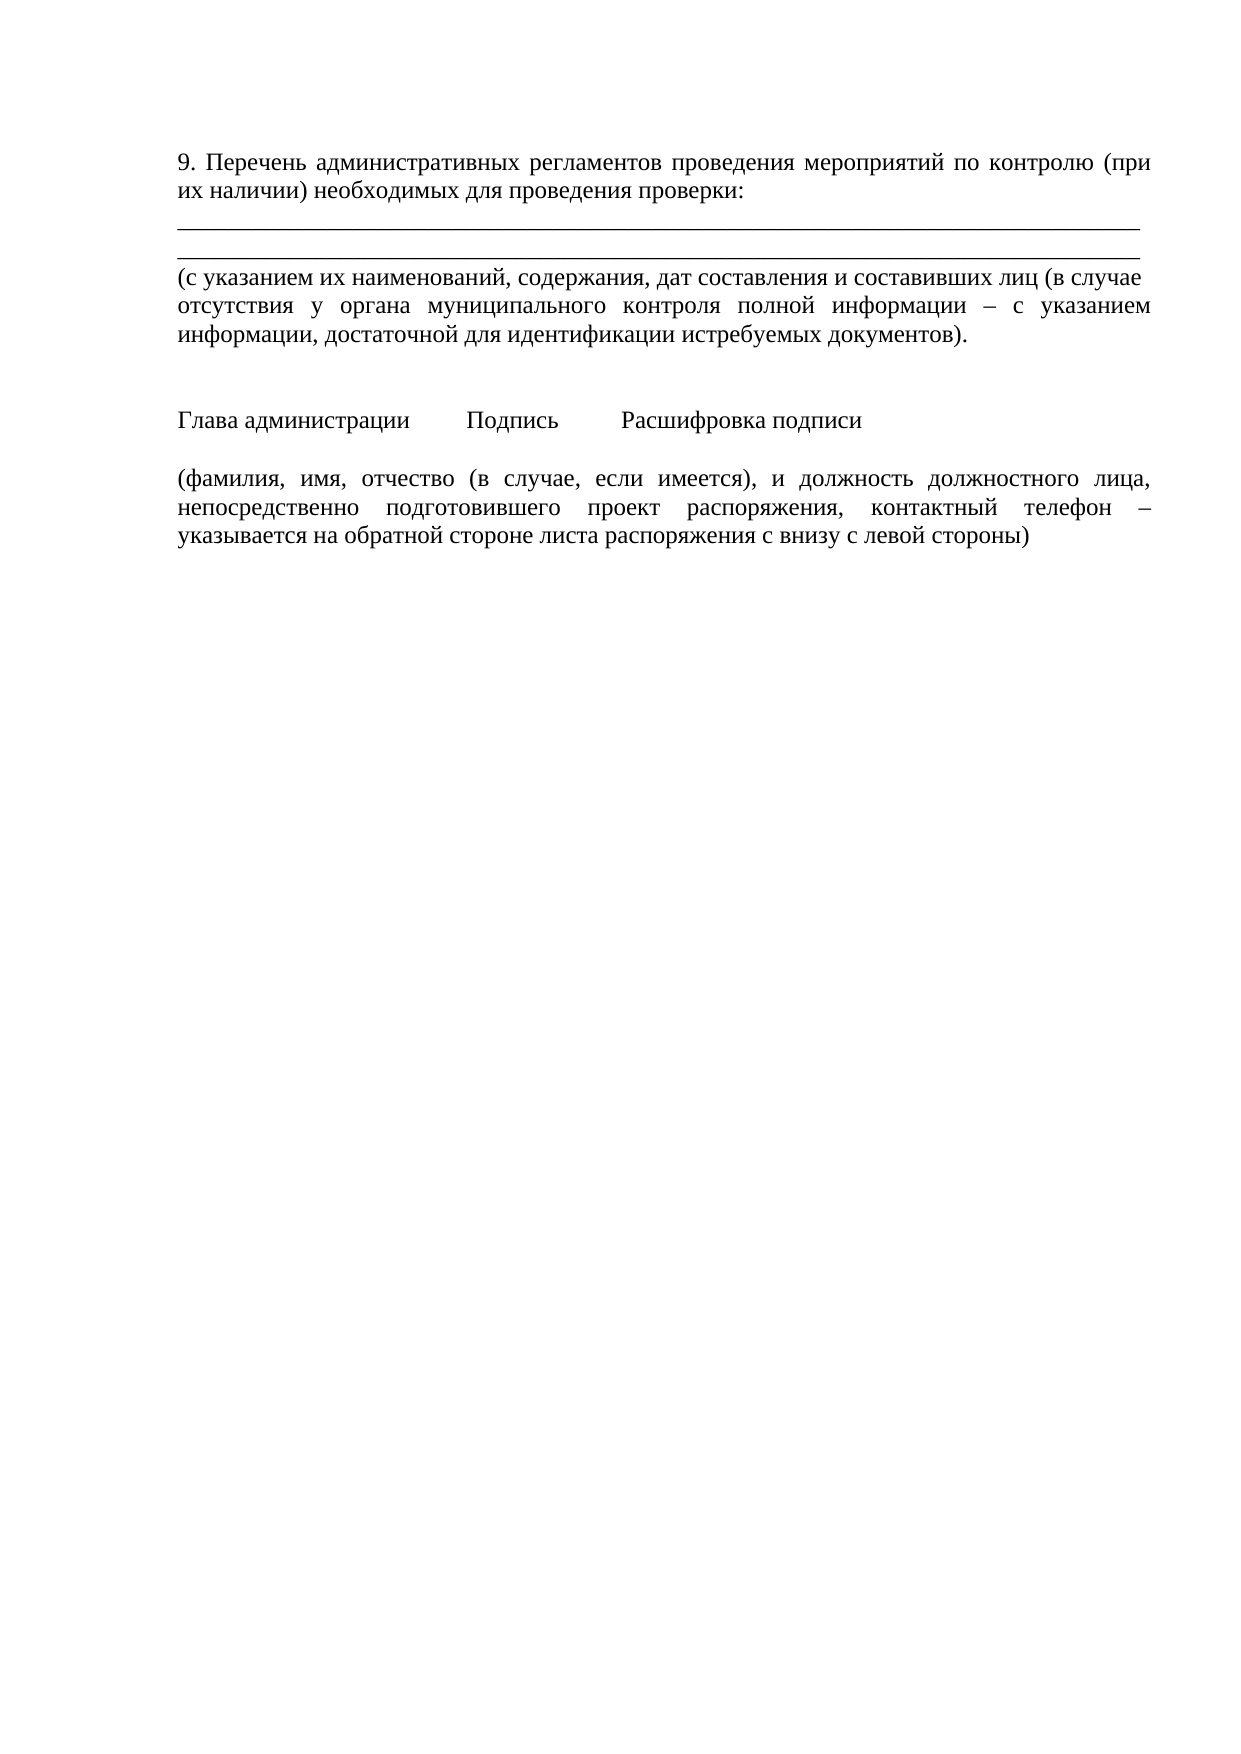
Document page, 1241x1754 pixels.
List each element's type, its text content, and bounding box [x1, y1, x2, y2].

text _____________________________________________________________________________ [177, 233, 1152, 262]
text 9. Перечень административных регламентов проведения мероприятий по контролю (при их наличии) необходимых для проведения проверки: [177, 147, 1152, 204]
text (фамилия, имя, отчество (в случае, если имеется), и должность должностного лица, непосредственно подготовившего проект распоряжения, контактный телефон – указывается на обратной стороне листа распоряжения с внизу с левой стороны) [177, 463, 1152, 549]
text (с указанием их наименований, содержания, дат составления и составивших лиц (в случае [177, 262, 1152, 291]
text _____________________________________________________________________________ [177, 204, 1152, 233]
text отсутствия у органа муниципального контроля полной информации – с указанием информации, достаточной для идентификации истребуемых документов). [177, 291, 1152, 348]
text Глава администрации Подпись Расшифровка подписи [177, 406, 1152, 434]
